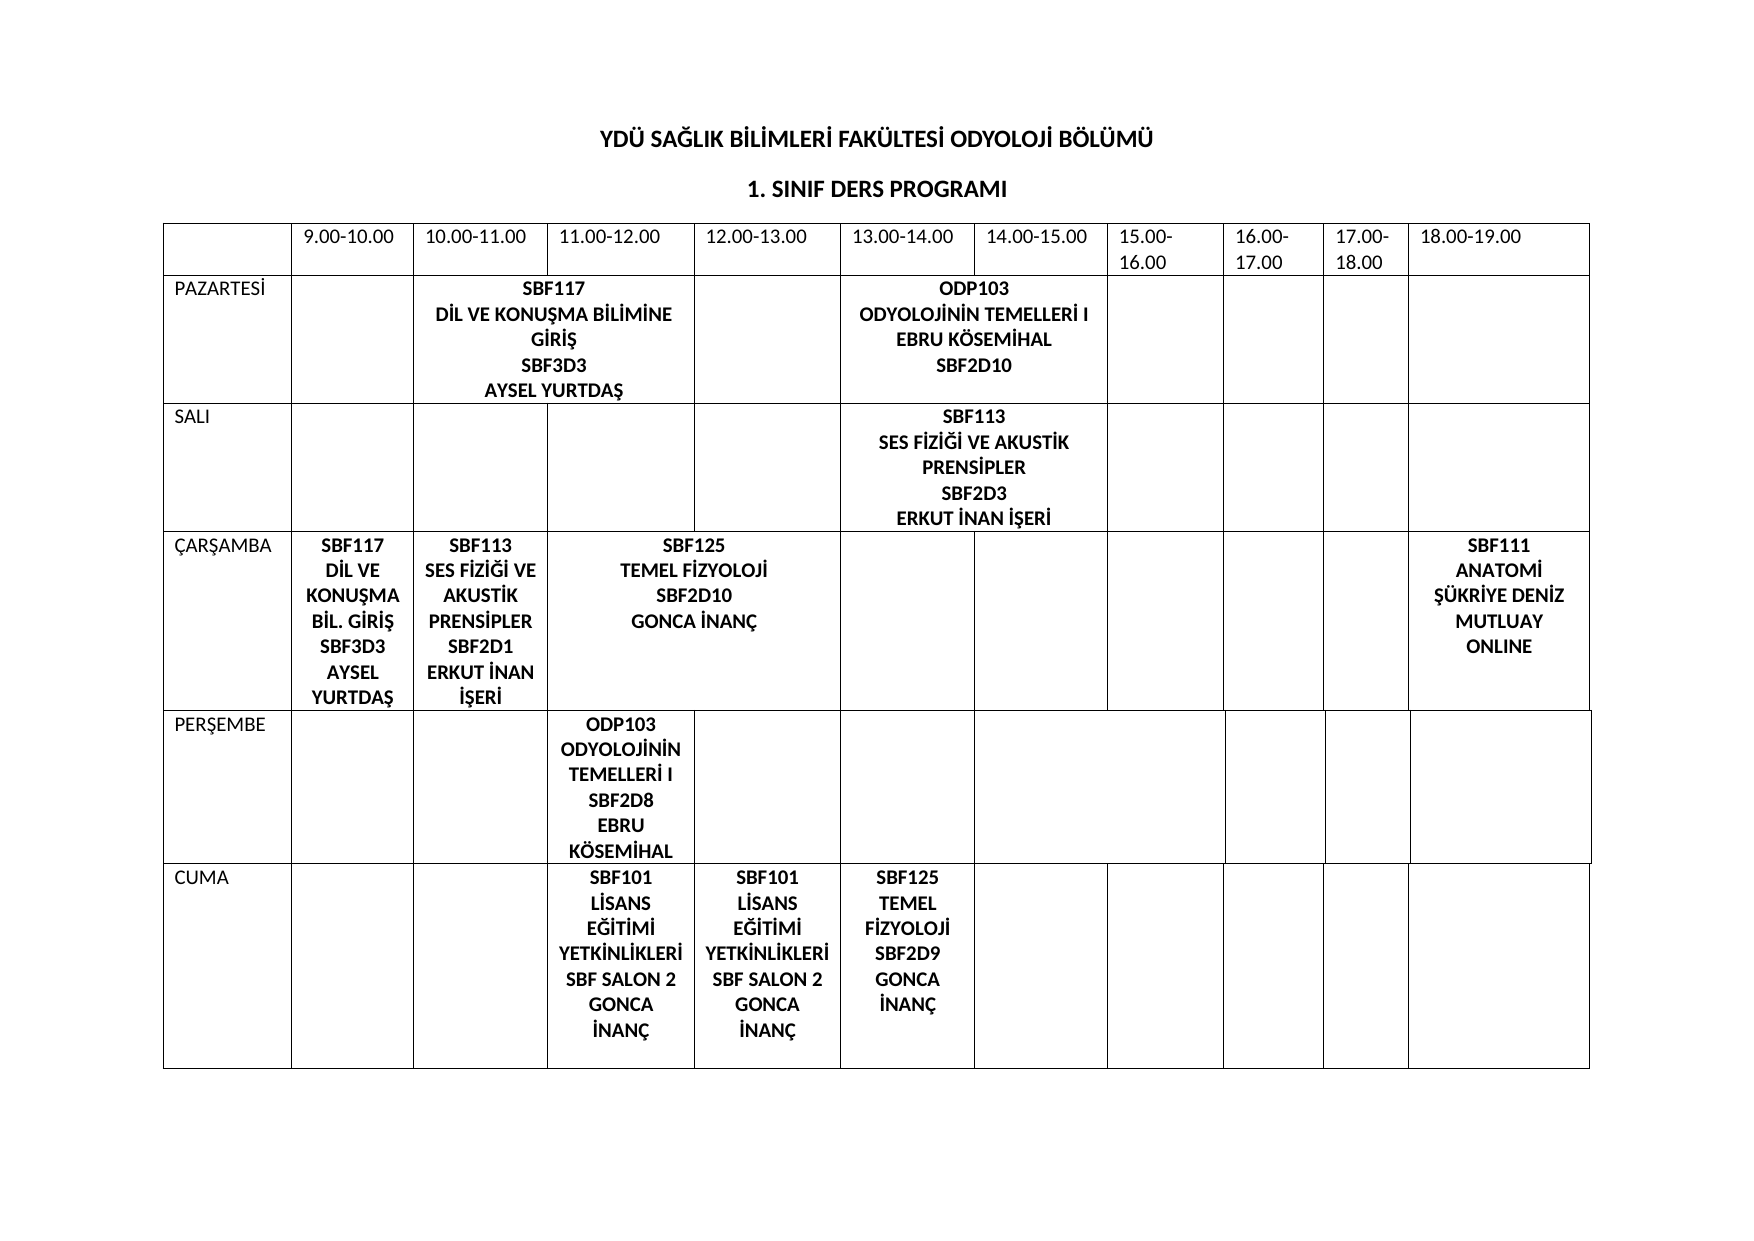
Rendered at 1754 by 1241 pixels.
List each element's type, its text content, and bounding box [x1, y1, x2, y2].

table_cell [975, 532, 1107, 710]
table_cell SBF113 SES FİZİĞİ VE AKUSTİK PRENSİPLER SBF2D1 ERKUT İNAN İŞERİ [414, 532, 547, 710]
table_cell [414, 711, 547, 863]
text 1. SINIF DERS PROGRAMI [148, 173, 1606, 203]
table_cell [695, 711, 840, 863]
table_cell [1324, 404, 1408, 531]
table_cell SALI [164, 404, 291, 531]
table_cell SBF125 TEMEL FİZYOLOJİ SBF2D9 GONCA İNANÇ [841, 864, 974, 1068]
table_cell [1108, 864, 1223, 1068]
table_header 9.00-10.00 [292, 224, 413, 274]
table_cell [414, 864, 547, 1068]
table_cell [414, 404, 547, 531]
table_header 12.00-13.00 [695, 224, 840, 274]
table_cell [1409, 276, 1589, 403]
table_cell [975, 711, 1225, 863]
table_cell [1324, 864, 1408, 1068]
table_header 16.00-17.00 [1224, 224, 1323, 274]
table_header 13.00-14.00 [841, 224, 974, 274]
table_header 11.00-12.00 [548, 224, 694, 274]
table_cell SBF111 ANATOMİ ŞÜKRİYE DENİZ MUTLUAY ONLINE [1409, 532, 1589, 710]
table_cell SBF113 SES FİZİĞİ VE AKUSTİK PRENSİPLER SBF2D3 ERKUT İNAN İŞERİ [841, 404, 1107, 531]
table_cell SBF117 DİL VE KONUŞMA BİL. GİRİŞ SBF3D3 AYSEL YURTDAŞ [292, 532, 413, 710]
table_cell [1108, 532, 1223, 710]
table_header 14.00-15.00 [975, 224, 1107, 274]
text YDÜ SAĞLIK BİLİMLERİ FAKÜLTESİ ODYOLOJİ BÖLÜMÜ [148, 123, 1606, 154]
table_cell [1411, 711, 1591, 863]
table_cell [841, 711, 974, 863]
table_cell [292, 864, 413, 1068]
table_cell ÇARŞAMBA [164, 532, 291, 710]
table_cell [1324, 532, 1408, 710]
table_cell [975, 864, 1107, 1068]
table_cell SBF117 DİL VE KONUŞMA BİLİMİNE GİRİŞ SBF3D3 AYSEL YURTDAŞ [414, 276, 694, 403]
table_cell PERŞEMBE [164, 711, 291, 863]
table_cell [1409, 864, 1589, 1068]
table_cell CUMA [164, 864, 291, 1068]
table_cell [292, 276, 413, 403]
table_header 18.00-19.00 [1409, 224, 1589, 274]
table_cell [695, 276, 840, 403]
table_cell [548, 404, 694, 531]
table_header [164, 224, 291, 274]
table_cell ODP103 ODYOLOJİNİN TEMELLERİ I EBRU KÖSEMİHAL SBF2D10 [841, 276, 1107, 403]
table_cell [292, 404, 413, 531]
table_cell SBF101 LİSANS EĞİTİMİ YETKİNLİKLERİ SBF SALON 2 GONCA İNANÇ [548, 864, 694, 1068]
table_cell ODP103 ODYOLOJİNİN TEMELLERİ I SBF2D8 EBRU KÖSEMİHAL [548, 711, 694, 863]
table_cell [841, 532, 974, 710]
table_cell [1324, 276, 1408, 403]
table_cell [292, 711, 413, 863]
table_cell [1326, 711, 1410, 863]
table_cell [1108, 404, 1223, 531]
table_cell [1224, 276, 1323, 403]
table_cell [1226, 711, 1325, 863]
table_cell [1224, 532, 1323, 710]
table_cell [1409, 404, 1589, 531]
table_cell PAZARTESİ [164, 276, 291, 403]
table_cell [695, 404, 840, 531]
table_header 17.00-18.00 [1324, 224, 1408, 274]
table_cell [1224, 864, 1323, 1068]
table_cell SBF101 LİSANS EĞİTİMİ YETKİNLİKLERİ SBF SALON 2 GONCA İNANÇ [695, 864, 840, 1068]
table_cell SBF125 TEMEL FİZYOLOJİ SBF2D10 GONCA İNANÇ [548, 532, 840, 710]
table_header 10.00-11.00 [414, 224, 547, 274]
table_cell [1108, 276, 1223, 403]
table_header 15.00-16.00 [1108, 224, 1223, 274]
table_cell [1224, 404, 1323, 531]
